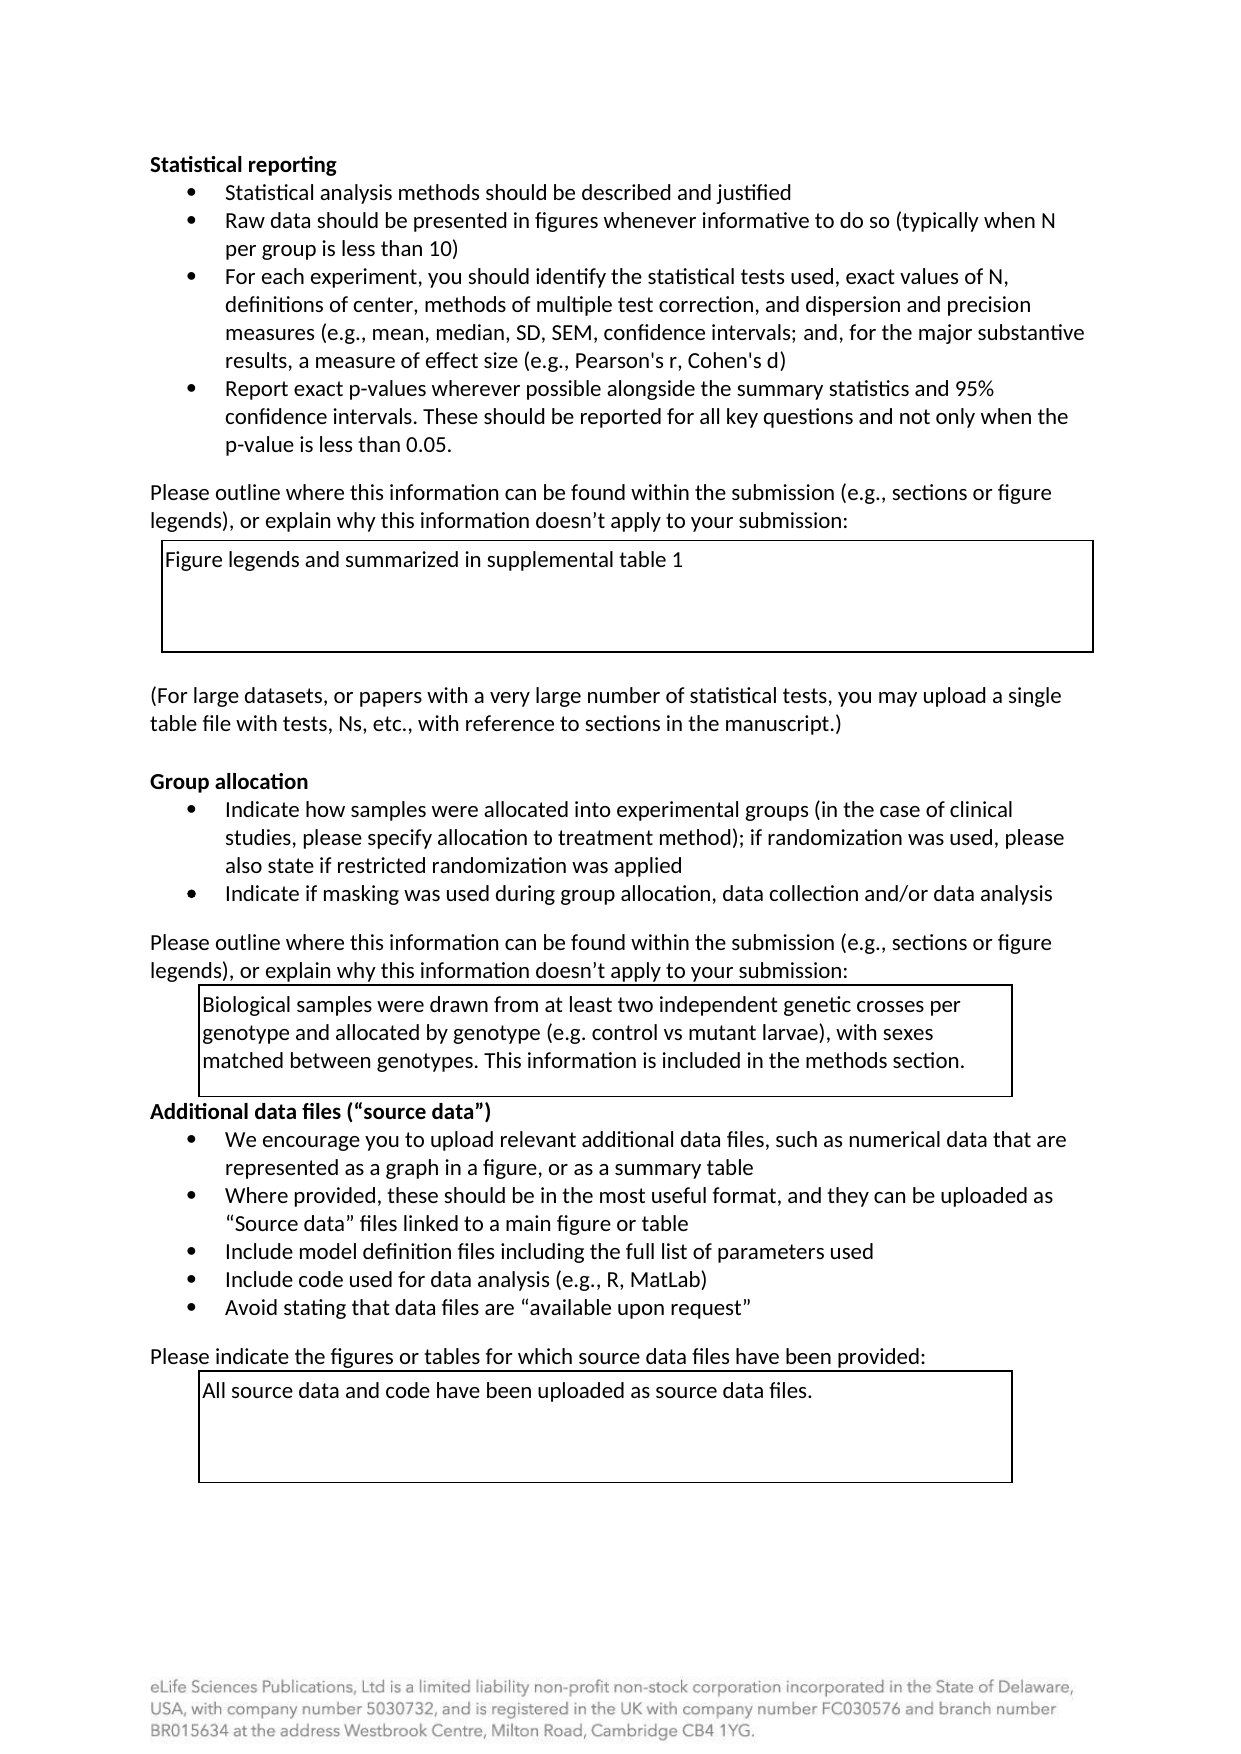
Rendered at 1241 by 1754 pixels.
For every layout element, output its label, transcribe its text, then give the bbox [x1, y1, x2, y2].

list Raw data should be presented in figures whenever informative to do so (typically when N per group is less than 10) [187, 206, 1090, 262]
list Statistical analysis methods should be described and justified [187, 178, 1090, 206]
text Please indicate the figures or tables for which source data files have been provided: [150, 1342, 1090, 1370]
text Group allocation [150, 767, 1090, 796]
list Avoid stating that data files are “available upon request” [187, 1293, 1090, 1322]
text Additional data files (“source data”) [150, 1014, 1090, 1125]
list Indicate if masking was used during group allocation, data collection and/or data analysis [187, 879, 1090, 908]
list Include code used for data analysis (e.g., R, MatLab) [187, 1266, 1090, 1293]
text All source data and code have been uploaded as source data files. [200, 1374, 1011, 1406]
text Statistical reporting [150, 150, 1090, 178]
list Report exact p-values wherever possible alongside the summary statistics and 95% confidence intervals. These should be reported for all key questions and not only when the p-value is less than 0.05. [187, 374, 1090, 458]
list We encourage you to upload relevant additional data files, such as numerical data that are represented as a graph in a figure, or as a summary table [187, 1125, 1090, 1181]
list For each experiment, you should identify the statistical tests used, exact values of N, definitions of center, methods of multiple test correction, and dispersion and precision measures (e.g., mean, median, SD, SEM, confidence intervals; and, for the major substantive results, a measure of effect size (e.g., Pearson's r, Cohen's d) [187, 262, 1090, 374]
list Indicate how samples were allocated into experimental groups (in the case of clinical studies, please specify allocation to treatment method); if randomization was used, please also state if restricted randomization was applied [187, 796, 1090, 879]
list Include model definition files including the full list of parameters used [187, 1237, 1090, 1266]
text Figure legends and summarized in supplemental table 1 [163, 543, 1092, 575]
list Where provided, these should be in the most useful format, and they can be uploaded as “Source data” files linked to a main figure or table [187, 1181, 1090, 1237]
text Biological samples were drawn from at least two independent genetic crosses per genotype and allocated by genotype (e.g. control vs mutant larvae), with sexes matched between genotypes. This information is included in the methods section. [200, 988, 1011, 1076]
text (For large datasets, or papers with a very large number of statistical tests, you may upload a single table file with tests, Ns, etc., with reference to sections in the manuscript.) [150, 681, 1090, 737]
picture [0, 1635, 1241, 1754]
